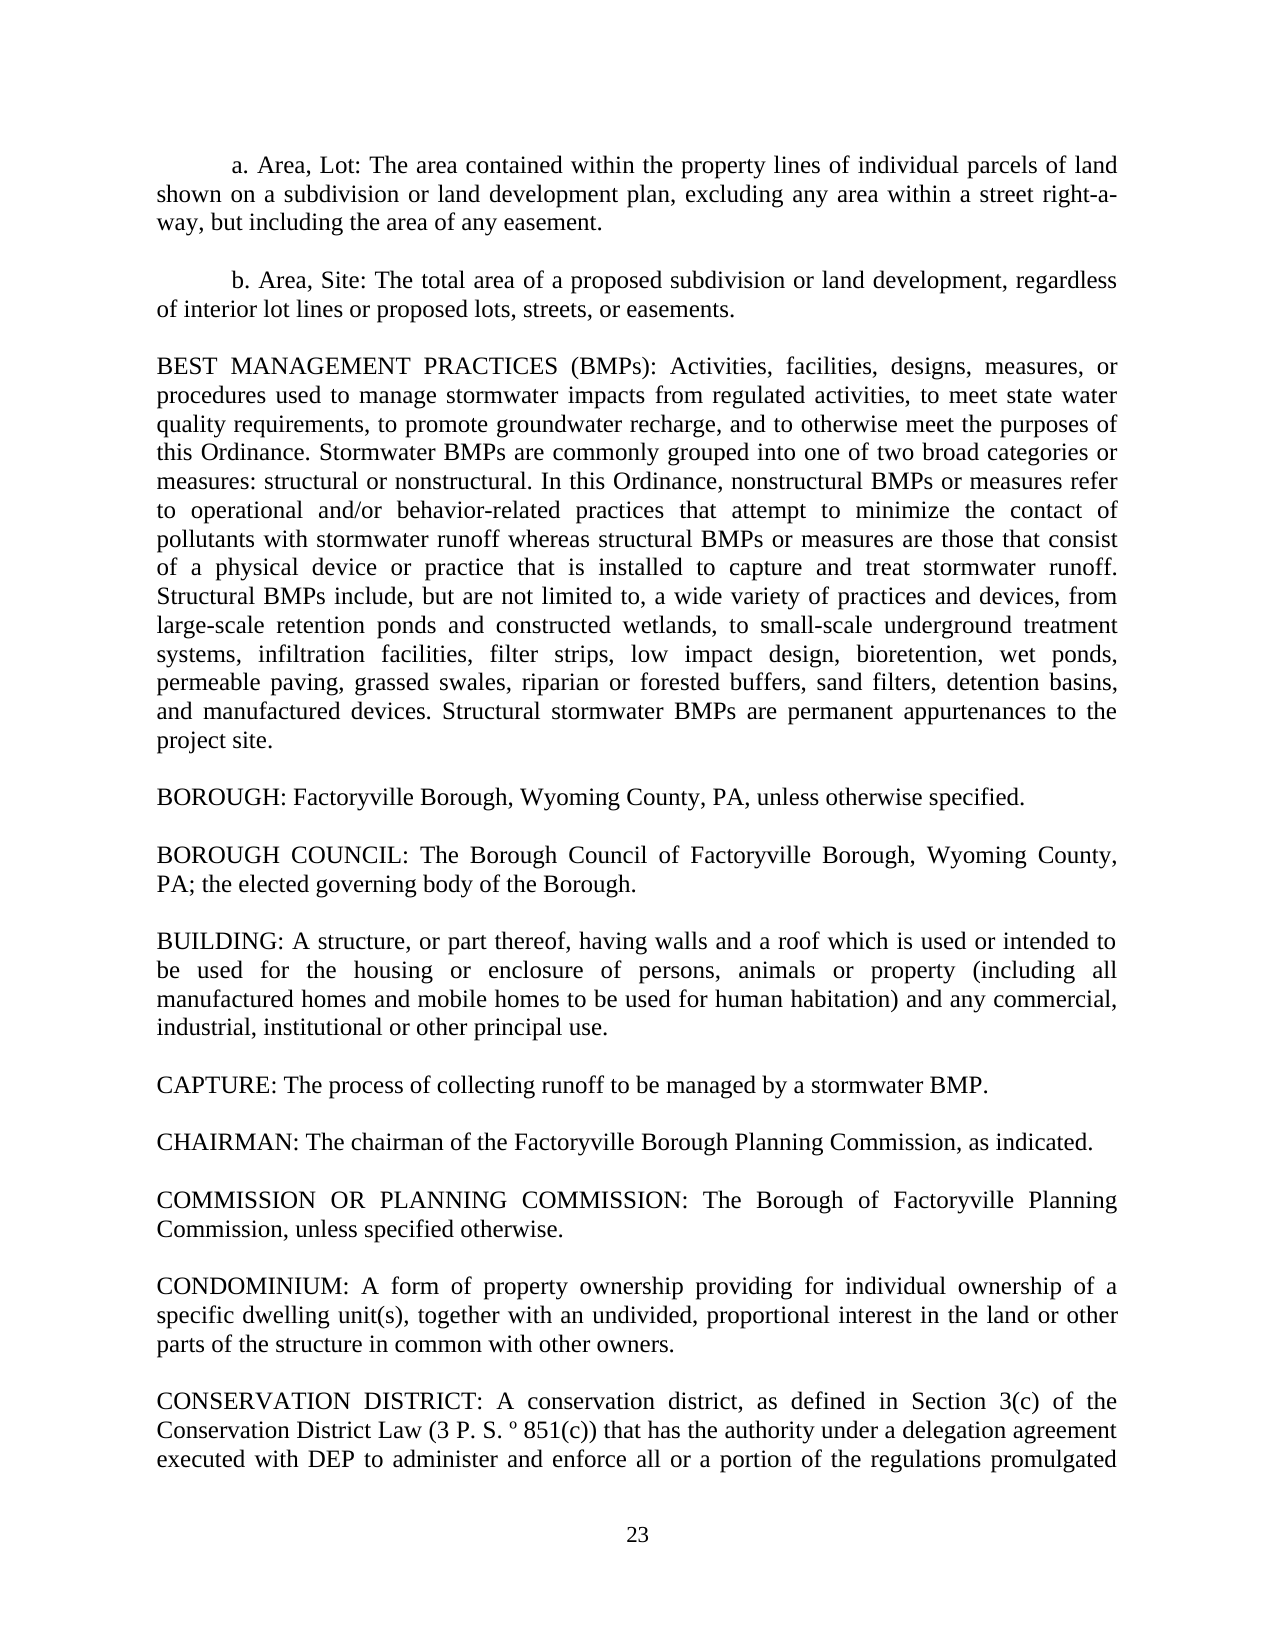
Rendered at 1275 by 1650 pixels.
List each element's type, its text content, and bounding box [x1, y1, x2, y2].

text BOROUGH COUNCIL: The Borough Council of Factoryville Borough, Wyoming County, PA; the elected governing body of the Borough. [156, 840, 1118, 897]
text CHAIRMAN: The chairman of the Factoryville Borough Planning Commission, as indicated. [156, 1127, 1118, 1156]
text BEST MANAGEMENT PRACTICES (BMPs): Activities, facilities, designs, measures, or procedures used to manage stormwater impacts from regulated activities, to meet state water quality requirements, to promote groundwater recharge, and to otherwise meet the purposes of this Ordinance. Stormwater BMPs are commonly grouped into one of two broad categories or measures: structural or nonstructural. In this Ordinance, nonstructural BMPs or measures refer to operational and/or behavior-related practices that attempt to minimize the contact of pollutants with stormwater runoff whereas structural BMPs or measures are those that consist of a physical device or practice that is installed to capture and treat stormwater runoff. Structural BMPs include, but are not limited to, a wide variety of practices and devices, from large-scale retention ponds and constructed wetlands, to small-scale underground treatment systems, infiltration facilities, filter strips, low impact design, bioretention, wet ponds, permeable paving, grassed swales, riparian or forested buffers, sand filters, detention basins, and manufactured devices. Structural stormwater BMPs are permanent appurtenances to the project site. [156, 351, 1118, 754]
text a. Area, Lot: The area contained within the property lines of individual parcels of land shown on a subdivision or land development plan, excluding any area within a street right-a-way, but including the area of any easement. [156, 150, 1118, 236]
text CONDOMINIUM: A form of property ownership providing for individual ownership of a specific dwelling unit(s), together with an undivided, proportional interest in the land or other parts of the structure in common with other owners. [156, 1271, 1118, 1357]
text b. Area, Site: The total area of a proposed subdivision or land development, regardless of interior lot lines or proposed lots, streets, or easements. [156, 265, 1118, 322]
text COMMISSION OR PLANNING COMMISSION: The Borough of Factoryville Planning Commission, unless specified otherwise. [156, 1185, 1118, 1242]
text CAPTURE: The process of collecting runoff to be managed by a stormwater BMP. [156, 1070, 1118, 1099]
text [156, 1386, 1118, 1472]
text BUILDING: A structure, or part thereof, having walls and a roof which is used or intended to be used for the housing or enclosure of persons, animals or property (including all manufactured homes and mobile homes to be used for human habitation) and any commercial, industrial, institutional or other principal use. [156, 926, 1118, 1041]
text BOROUGH: Factoryville Borough, Wyoming County, PA, unless otherwise specified. [156, 782, 1118, 811]
